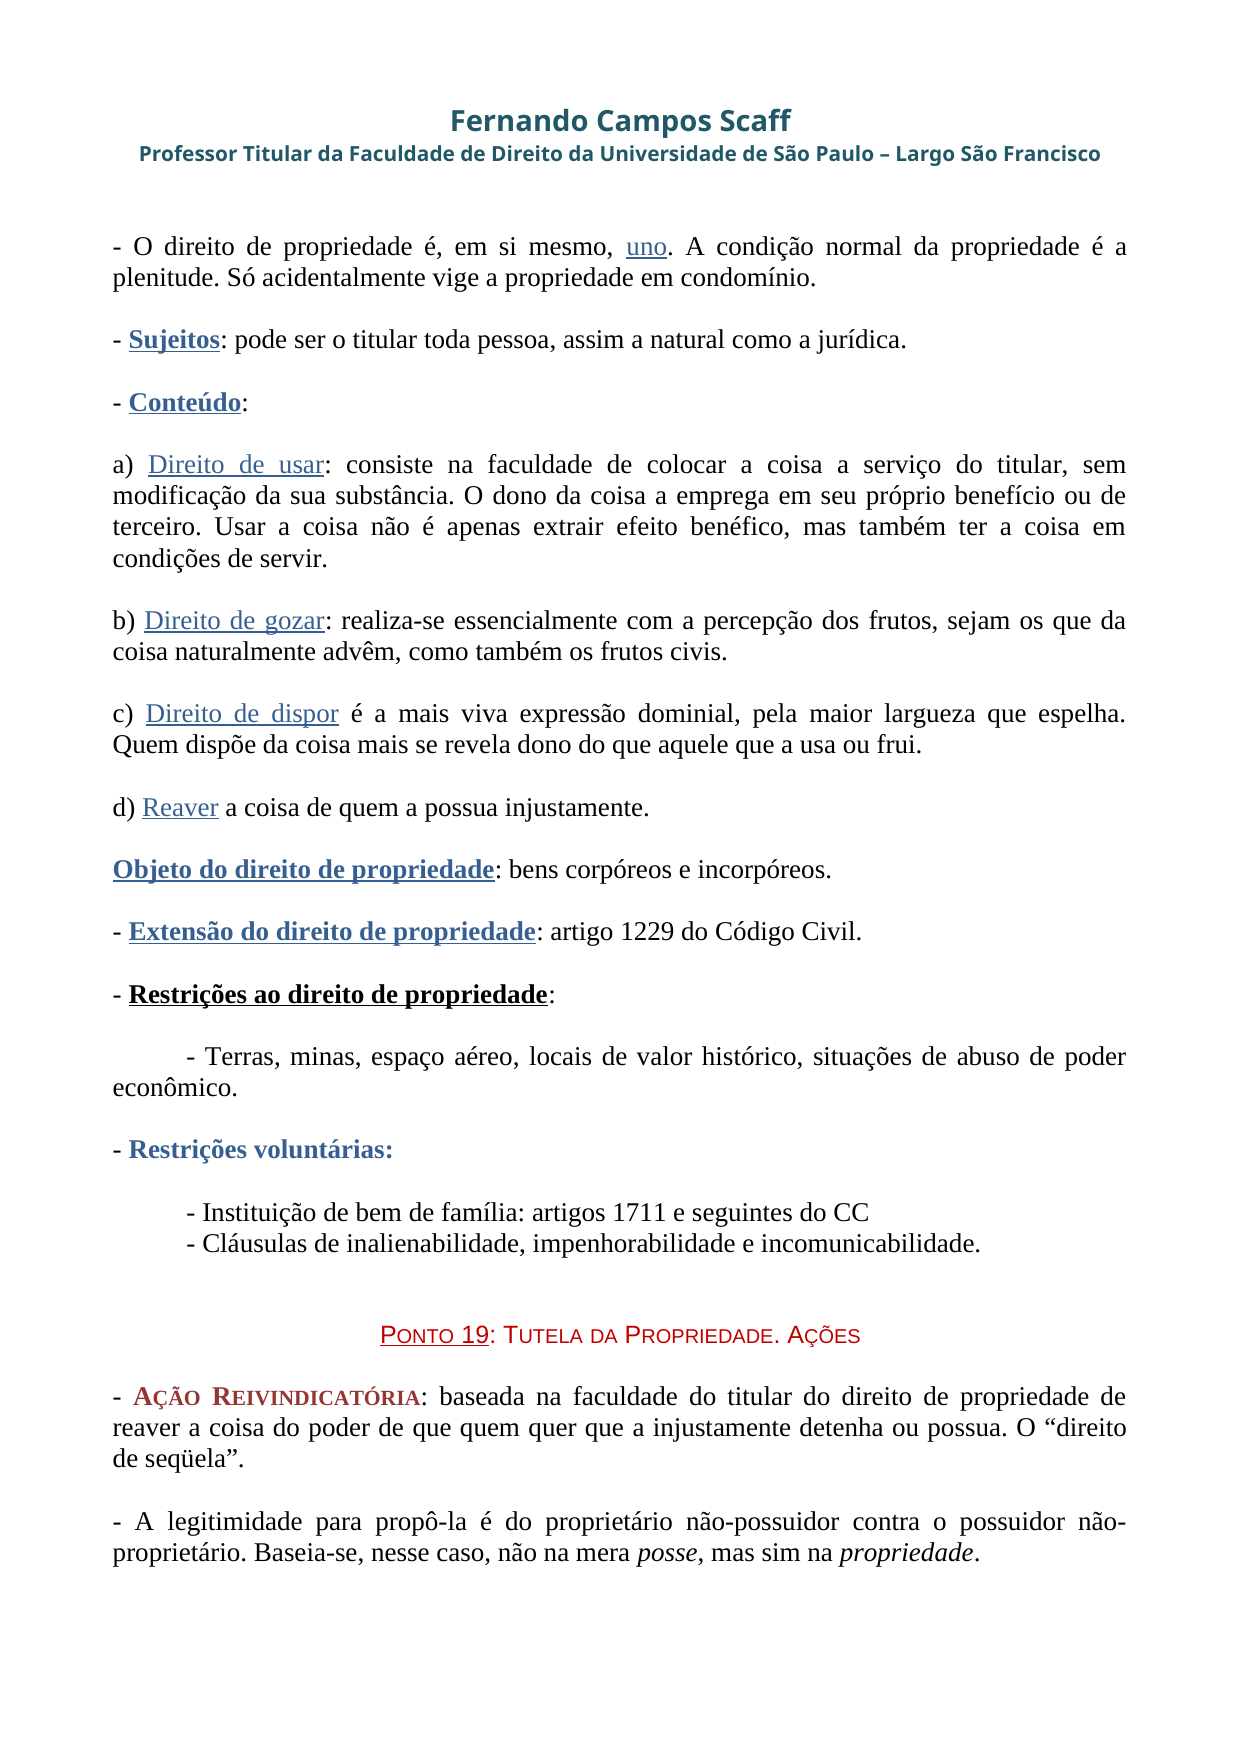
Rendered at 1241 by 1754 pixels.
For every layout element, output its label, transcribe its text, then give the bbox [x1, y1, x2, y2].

text c) Direito de dispor é a mais viva expressão dominial, pela maior largueza que espelha. Quem dispõe da coisa mais se revela dono do que aquele que a usa ou frui. [112, 697, 1128, 760]
text - Restrições ao direito de propriedade: [112, 978, 1128, 1009]
text - Conteúdo: [112, 386, 1128, 417]
text b) Direito de gozar: realiza-se essencialmente com a percepção dos frutos, sejam os que da coisa naturalmente advêm, como também os frutos civis. [112, 604, 1128, 666]
text - Sujeitos: pode ser o titular toda pessoa, assim a natural como a jurídica. [112, 324, 1128, 355]
text - O direito de propriedade é, em si mesmo, uno. A condição normal da propriedade é a plenitude. Só acidentalmente vige a propriedade em condomínio. [112, 230, 1128, 292]
text Ponto 19: Tutela da Propriedade. Ações [112, 1320, 1128, 1349]
text Objeto do direito de propriedade: bens corpóreos e incorpóreos. [112, 853, 1128, 884]
text - Restrições voluntárias: [112, 1133, 1128, 1164]
text - Instituição de bem de família: artigos 1711 e seguintes do CC [112, 1196, 1128, 1227]
text - Ação Reivindicatória: baseada na faculdade do titular do direito de propriedade de reaver a coisa do poder de que quem quer que a injustamente detenha ou possua. O “direito de seqüela”. [112, 1380, 1128, 1474]
text a) Direito de usar: consiste na faculdade de colocar a coisa a serviço do titular, sem modificação da sua substância. O dono da coisa a emprega em seu próprio benefício ou de terceiro. Usar a coisa não é apenas extrair efeito benéfico, mas também ter a coisa em condições de servir. [112, 448, 1128, 573]
text d) Reaver a coisa de quem a possua injustamente. [112, 791, 1128, 822]
text - Extensão do direito de propriedade: artigo 1229 do Código Civil. [112, 915, 1128, 947]
text - Cláusulas de inalienabilidade, impenhorabilidade e incomunicabilidade. [112, 1227, 1128, 1258]
text - A legitimidade para propô-la é do proprietário não-possuidor contra o possuidor não-proprietário. Baseia-se, nesse caso, não na mera posse, mas sim na propriedade. [112, 1505, 1128, 1567]
text - Terras, minas, espaço aéreo, locais de valor histórico, situações de abuso de poder econômico. [112, 1040, 1128, 1102]
